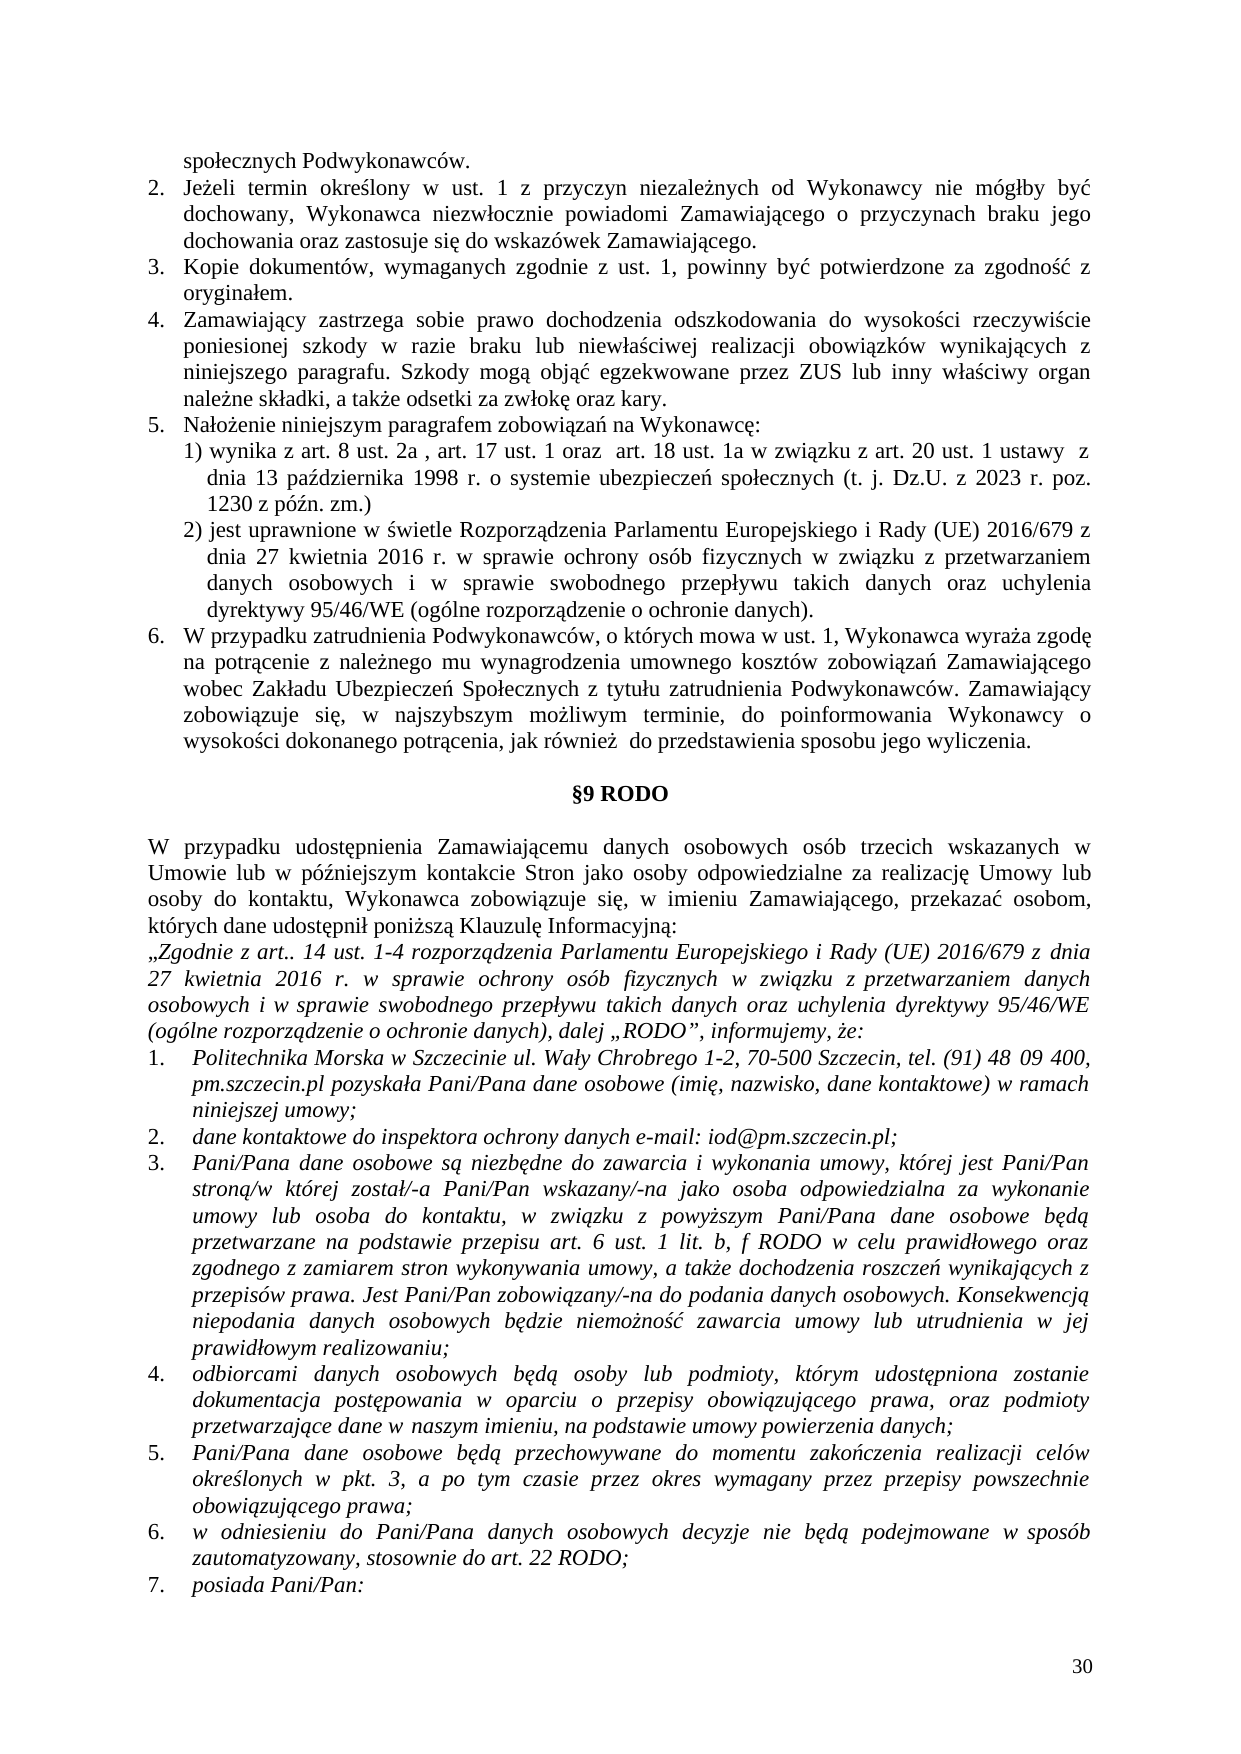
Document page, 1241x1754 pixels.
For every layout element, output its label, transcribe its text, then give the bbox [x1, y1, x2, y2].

list w odniesieniu do Pani/Pana danych osobowych decyzje nie będą podejmowane w sposób zautomatyzowany, stosownie do art. 22 RODO; [148, 1518, 1093, 1571]
list Pani/Pana dane osobowe są niezbędne do zawarcia i wykonania umowy, której jest Pani/Pan stroną/w której został/-a Pani/Pan wskazany/-na jako osoba odpowiedzialna za wykonanie umowy lub osoba do kontaktu, w związku z powyższym Pani/Pana dane osobowe będą przetwarzane na podstawie przepisu art. 6 ust. 1 lit. b, f RODO w celu prawidłowego oraz zgodnego z zamiarem stron wykonywania umowy, a także dochodzenia roszczeń wynikających z przepisów prawa. Jest Pani/Pan zobowiązany/-na do podania danych osobowych. Konsekwencją niepodania danych osobowych będzie niemożność zawarcia umowy lub utrudnienia w jej prawidłowym realizowaniu; [148, 1149, 1093, 1360]
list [148, 148, 1093, 174]
text „Zgodnie z art.. 14 ust. 1-4 rozporządzenia Parlamentu Europejskiego i Rady (UE) 2016/679 z dnia 27 kwietnia 2016 r. w sprawie ochrony osób fizycznych w związku z przetwarzaniem danych osobowych i w sprawie swobodnego przepływu takich danych oraz uchylenia dyrektywy 95/46/WE (ogólne rozporządzenie o ochronie danych), dalej „RODO”, informujemy, że: [148, 938, 1093, 1044]
list Politechnika Morska w Szczecinie ul. Wały Chrobrego 1-2, 70-500 Szczecin, tel. (91) 48 09 400, pm.szczecin.pl pozyskała Pani/Pana dane osobowe (imię, nazwisko, dane kontaktowe) w ramach niniejszej umowy; [148, 1044, 1093, 1123]
text 1) wynika z art. 8 ust. 2a , art. 17 ust. 1 oraz art. 18 ust. 1a w związku z art. 20 ust. 1 ustawy z dnia 13 października 1998 r. o systemie ubezpieczeń społecznych (t. j. Dz.U. z 2023 r. poz. 1230 z późn. zm.) [183, 437, 1093, 517]
list Kopie dokumentów, wymaganych zgodnie z ust. 1, powinny być potwierdzone za zgodność z oryginałem. [148, 253, 1093, 306]
list Pani/Pana dane osobowe będą przechowywane do momentu zakończenia realizacji celów określonych w pkt. 3, a po tym czasie przez okres wymagany przez przepisy powszechnie obowiązującego prawa; [148, 1439, 1093, 1518]
list odbiorcami danych osobowych będą osoby lub podmioty, którym udostępniona zostanie dokumentacja postępowania w oparciu o przepisy obowiązującego prawa, oraz podmioty przetwarzające dane w naszym imieniu, na podstawie umowy powierzenia danych; [148, 1360, 1093, 1439]
list Jeżeli termin określony w ust. 1 z przyczyn niezależnych od Wykonawcy nie mógłby być dochowany, Wykonawca niezwłocznie powiadomi Zamawiającego o przyczynach braku jego dochowania oraz zastosuje się do wskazówek Zamawiającego. [148, 174, 1093, 253]
list dane kontaktowe do inspektora ochrony danych e-mail: iod@pm.szczecin.pl; [148, 1123, 1093, 1149]
list Nałożenie niniejszym paragrafem zobowiązań na Wykonawcę: [148, 411, 1093, 437]
text §9 RODO [148, 780, 1093, 806]
list Zamawiający zastrzega sobie prawo dochodzenia odszkodowania do wysokości rzeczywiście poniesionej szkody w razie braku lub niewłaściwej realizacji obowiązków wynikających z niniejszego paragrafu. Szkody mogą objąć egzekwowane przez ZUS lub inny właściwy organ należne składki, a także odsetki za zwłokę oraz kary. [148, 306, 1093, 411]
list posiada Pani/Pan: [148, 1571, 1093, 1597]
list W przypadku zatrudnienia Podwykonawców, o których mowa w ust. 1, Wykonawca wyraża zgodę na potrącenie z należnego mu wynagrodzenia umownego kosztów zobowiązań Zamawiającego wobec Zakładu Ubezpieczeń Społecznych z tytułu zatrudnienia Podwykonawców. Zamawiający zobowiązuje się, w najszybszym możliwym terminie, do poinformowania Wykonawcy o wysokości dokonanego potrącenia, jak również do przedstawienia sposobu jego wyliczenia. [148, 622, 1093, 754]
text 2) jest uprawnione w świetle Rozporządzenia Parlamentu Europejskiego i Rady (UE) 2016/679 z dnia 27 kwietnia 2016 r. w sprawie ochrony osób fizycznych w związku z przetwarzaniem danych osobowych i w sprawie swobodnego przepływu takich danych oraz uchylenia dyrektywy 95/46/WE (ogólne rozporządzenie o ochronie danych). [183, 517, 1093, 622]
text W przypadku udostępnienia Zamawiającemu danych osobowych osób trzecich wskazanych w Umowie lub w późniejszym kontakcie Stron jako osoby odpowiedzialne za realizację Umowy lub osoby do kontaktu, Wykonawca zobowiązuje się, w imieniu Zamawiającego, przekazać osobom, których dane udostępnił poniższą Klauzulę Informacyjną: [148, 833, 1093, 938]
